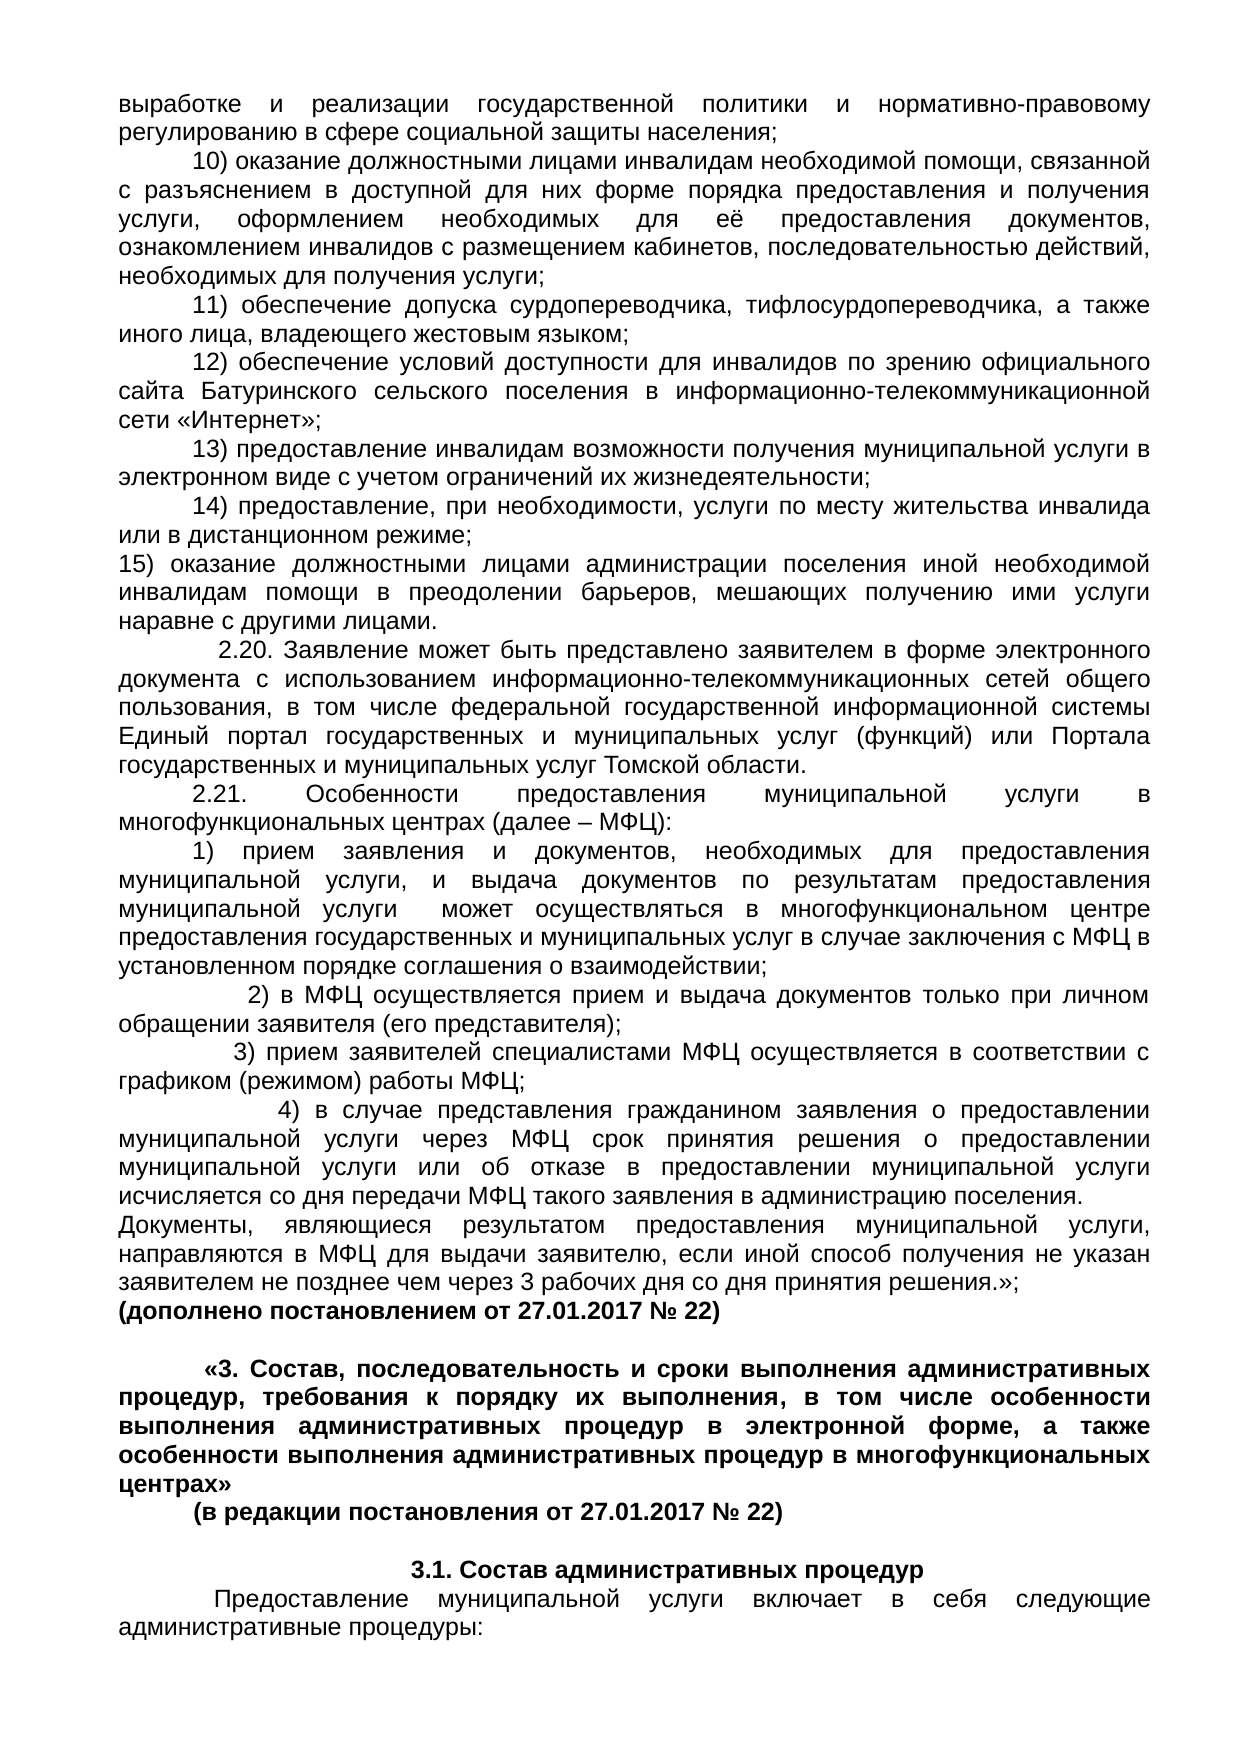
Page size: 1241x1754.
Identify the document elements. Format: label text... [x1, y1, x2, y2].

text 4) в случае представления гражданином заявления о предоставлении муниципальной услуги через МФЦ срок принятия решения о предоставлении муниципальной услуги или об отказе в предоставлении муниципальной услуги исчисляется со дня передачи МФЦ такого заявления в администрацию поселения. [118, 1095, 1152, 1210]
text 15) оказание должностными лицами администрации поселения иной необходимой инвалидам помощи в преодолении барьеров, мешающих получению ими услуги наравне с другими лицами. [118, 549, 1152, 635]
text 13) предоставление инвалидам возможности получения муниципальной услуги в электронном виде с учетом ограничений их жизнедеятельности; [118, 434, 1152, 491]
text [118, 89, 1152, 146]
text «3. Состав, последовательность и сроки выполнения административных процедур, требования к порядку их выполнения, в том числе особенности выполнения административных процедур в электронной форме, а также особенности выполнения административных процедур в многофункциональных центрах» [118, 1354, 1152, 1497]
text (дополнено постановлением от 27.01.2017 № 22) [118, 1296, 1152, 1325]
text 14) предоставление, при необходимости, услуги по месту жительства инвалида или в дистанционном режиме; [118, 491, 1152, 549]
text 1) прием заявления и документов, необходимых для предоставления муниципальной услуги, и выдача документов по результатам предоставления муниципальной услуги может осуществляться в многофункциональном центре предоставления государственных и муниципальных услуг в случае заключения с МФЦ в установленном порядке соглашения о взаимодействии; [118, 836, 1152, 980]
text 11) обеспечение допуска сурдопереводчика, тифлосурдопереводчика, а также иного лица, владеющего жестовым языком; [118, 290, 1152, 347]
text (в редакции постановления от 27.01.2017 № 22) [118, 1497, 1152, 1526]
text 2.21. Особенности предоставления муниципальной услуги в многофункциональных центрах (далее – МФЦ): [118, 779, 1152, 836]
list 3.1. Состав административных процедур [118, 1555, 1152, 1584]
text 3) прием заявителей специалистами МФЦ осуществляется в соответствии с графиком (режимом) работы МФЦ; [118, 1037, 1152, 1095]
text Документы, являющиеся результатом предоставления муниципальной услуги, направляются в МФЦ для выдачи заявителю, если иной способ получения не указан заявителем не позднее чем через 3 рабочих дня со дня принятия решения.»; [118, 1210, 1152, 1296]
text 10) оказание должностными лицами инвалидам необходимой помощи, связанной с разъяснением в доступной для них форме порядка предоставления и получения услуги, оформлением необходимых для её предоставления документов, ознакомлением инвалидов с размещением кабинетов, последовательностью действий, необходимых для получения услуги; [118, 146, 1152, 290]
text 2.20. Заявление может быть представлено заявителем в форме электронного документа с использованием информационно-телекоммуникационных сетей общего пользования, в том числе федеральной государственной информационной системы Единый портал государственных и муниципальных услуг (функций) или Портала государственных и муниципальных услуг Томской области. [118, 635, 1152, 779]
text 2) в МФЦ осуществляется прием и выдача документов только при личном обращении заявителя (его представителя); [118, 980, 1152, 1037]
text 12) обеспечение условий доступности для инвалидов по зрению официального сайта Батуринского сельского поселения в информационно-телекоммуникационной сети «Интернет»; [118, 347, 1152, 434]
text Предоставление муниципальной услуги включает в себя следующие административные процедуры: [118, 1584, 1152, 1641]
